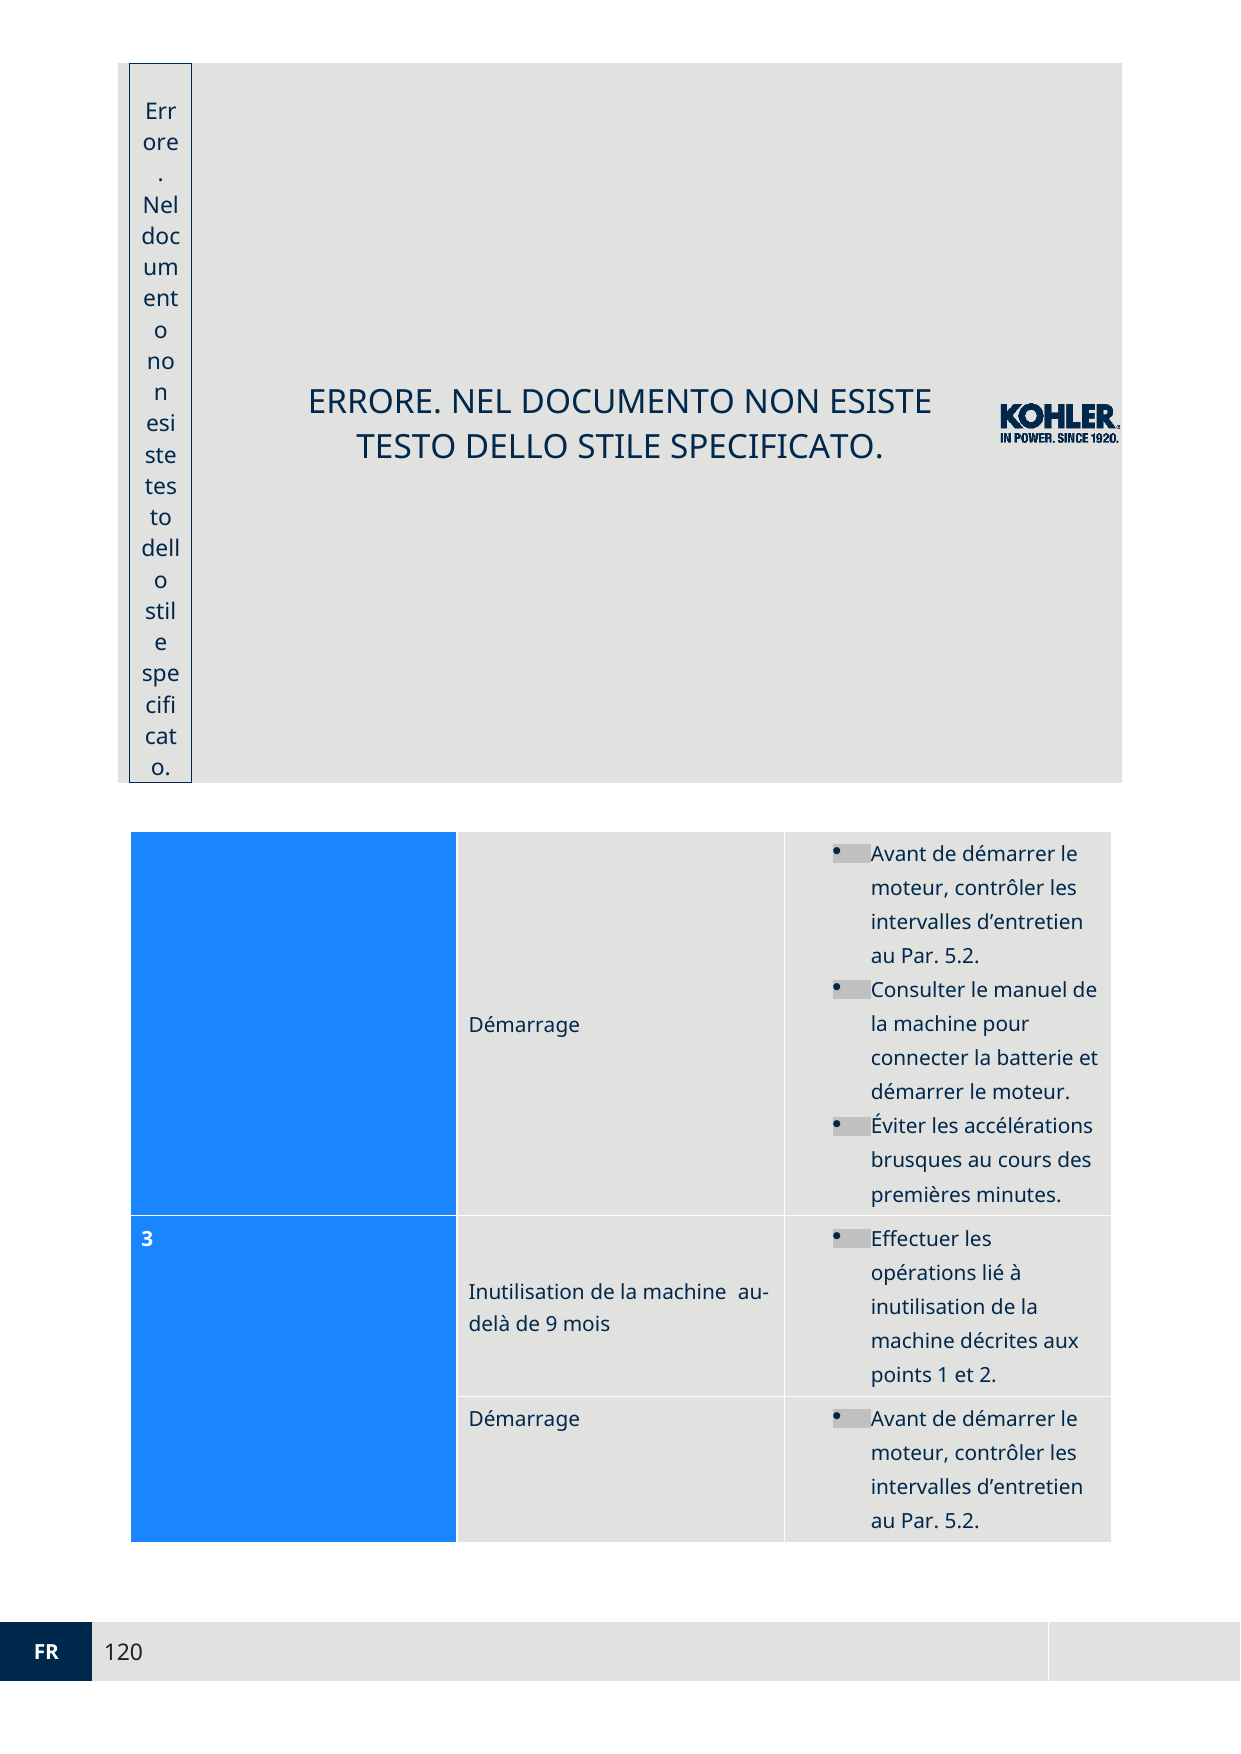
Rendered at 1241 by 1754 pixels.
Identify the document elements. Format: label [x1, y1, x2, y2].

picture [1000, 403, 1121, 443]
table_cell [118, 815, 1122, 1559]
